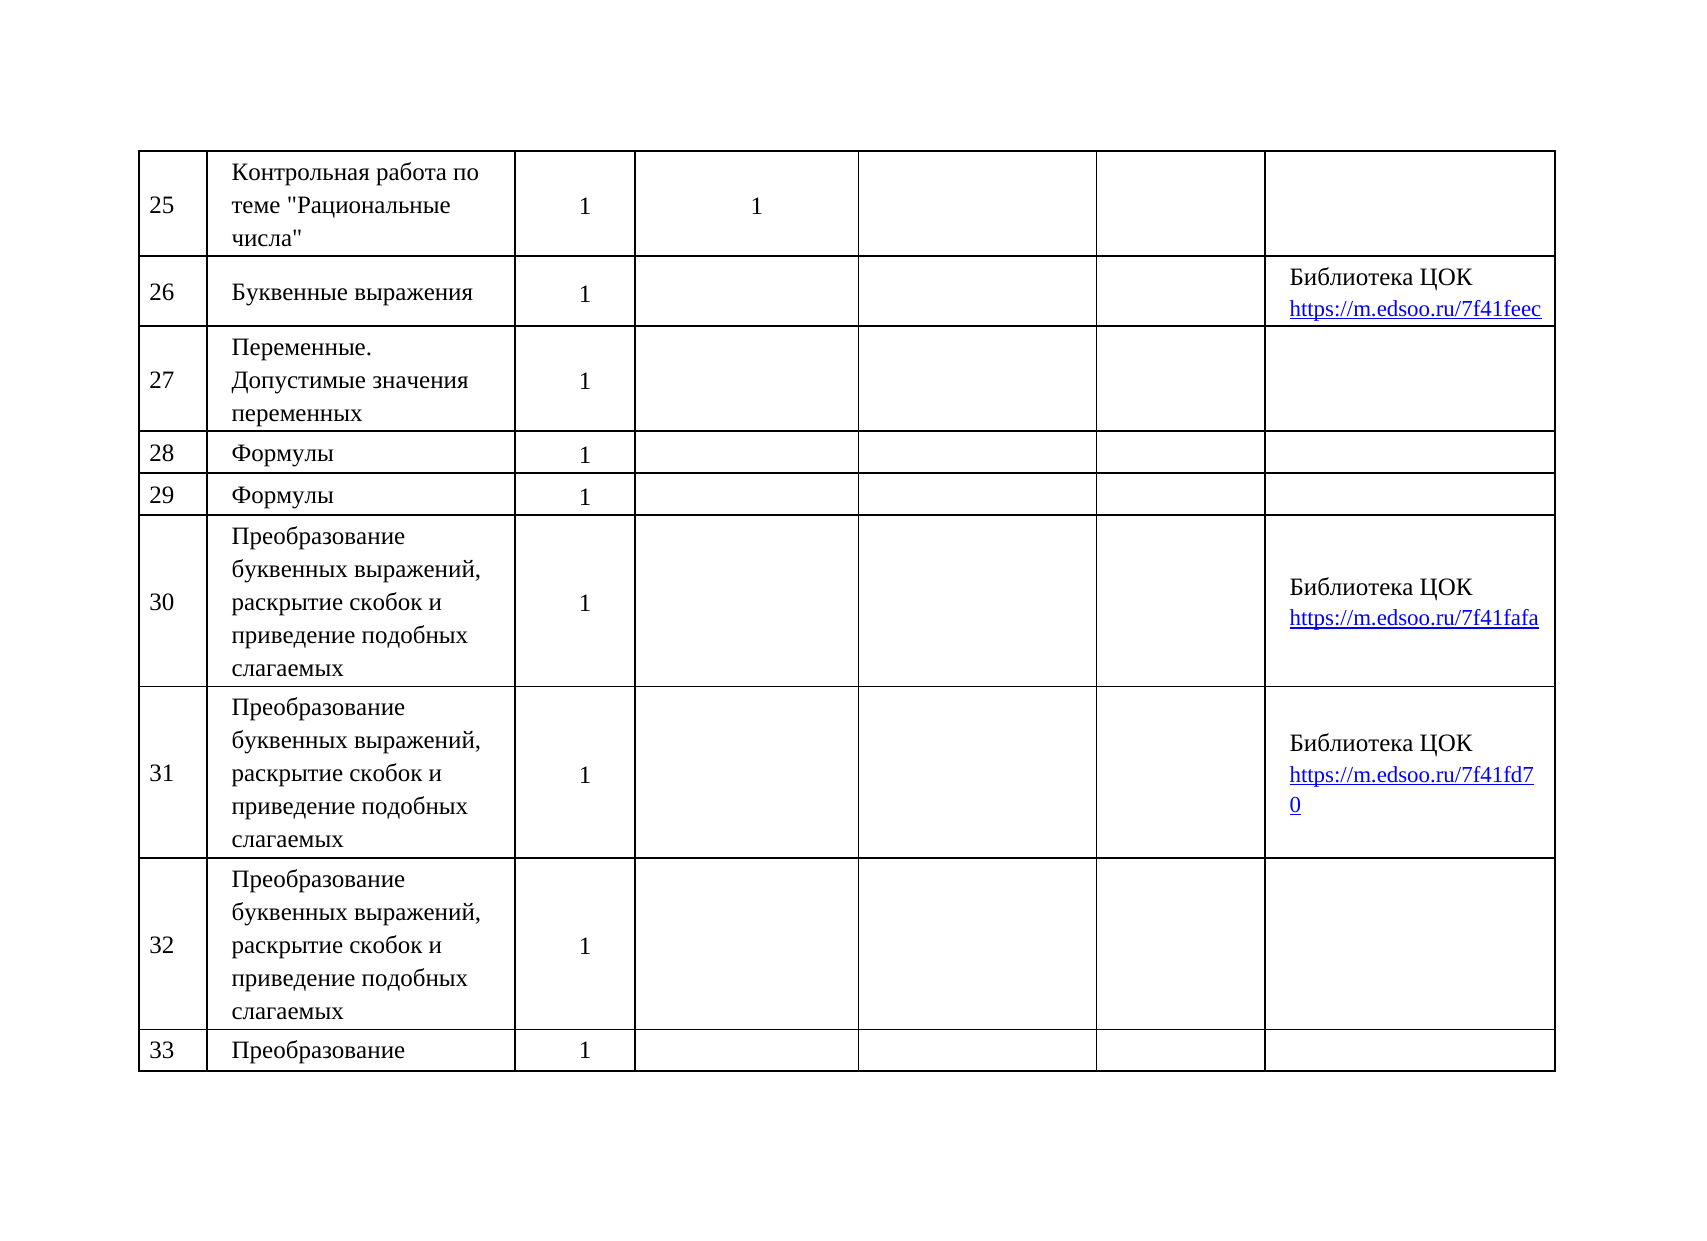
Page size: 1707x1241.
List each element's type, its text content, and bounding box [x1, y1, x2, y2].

table_cell [1097, 152, 1264, 255]
table_cell Преобразование буквенных выражений, раскрытие скобок и приведение подобных слагаемых [208, 687, 514, 857]
table_cell [1097, 516, 1264, 686]
table_cell [636, 859, 858, 1028]
table_cell [1266, 327, 1554, 430]
table_cell Буквенные выражения [208, 257, 514, 325]
table_cell Библиотека ЦОК https://m.edsoo.ru/7f41feec [1266, 257, 1554, 325]
table_cell [859, 474, 1096, 514]
table_cell Переменные. Допустимые значения переменных [208, 327, 514, 430]
table_cell [636, 687, 858, 857]
table_cell [1097, 1030, 1264, 1070]
table_cell Библиотека ЦОК https://m.edsoo.ru/7f41fd70 [1266, 687, 1554, 857]
table_cell [1097, 687, 1264, 857]
table_cell [1266, 152, 1554, 255]
table_cell [859, 257, 1096, 325]
table_cell [859, 687, 1096, 857]
table_cell 1 [516, 859, 634, 1028]
table_cell [859, 859, 1096, 1028]
table_cell [1097, 257, 1264, 325]
table_cell 1 [516, 257, 634, 325]
table_cell [1097, 474, 1264, 514]
table_cell 25 [140, 152, 206, 255]
table_cell [1266, 859, 1554, 1028]
table_cell [1266, 1030, 1554, 1070]
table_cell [208, 1030, 514, 1070]
table_cell 1 [516, 516, 634, 686]
table_cell [1266, 474, 1554, 514]
table_cell [1097, 327, 1264, 430]
table_cell [636, 516, 858, 686]
table_cell 26 [140, 257, 206, 325]
table_cell 29 [140, 474, 206, 514]
table_cell 32 [140, 859, 206, 1028]
table_cell 1 [516, 687, 634, 857]
table_cell 28 [140, 432, 206, 472]
table_cell Библиотека ЦОК https://m.edsoo.ru/7f41fafa [1266, 516, 1554, 686]
table_cell 30 [140, 516, 206, 686]
table_cell 27 [140, 327, 206, 430]
table_cell [636, 432, 858, 472]
table_cell [859, 327, 1096, 430]
table_cell 1 [516, 474, 634, 514]
table_cell [636, 257, 858, 325]
table_cell [859, 1030, 1096, 1070]
table_cell [636, 327, 858, 430]
table_cell [859, 432, 1096, 472]
table_cell [1097, 859, 1264, 1028]
table_cell 1 [516, 152, 634, 255]
table_cell 31 [140, 687, 206, 857]
table_cell [859, 516, 1096, 686]
table_cell 1 [636, 152, 858, 255]
table_cell [1266, 432, 1554, 472]
table_cell 1 [516, 1030, 634, 1070]
table_cell 33 [140, 1030, 206, 1070]
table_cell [208, 859, 514, 1028]
table_cell Преобразование буквенных выражений, раскрытие скобок и приведение подобных слагаемых [208, 516, 514, 686]
table_cell [636, 1030, 858, 1070]
table_cell 1 [516, 327, 634, 430]
table_cell [636, 474, 858, 514]
table_cell [1097, 432, 1264, 472]
table_cell 1 [516, 432, 634, 472]
table_cell Контрольная работа по теме "Рациональные числа" [208, 152, 514, 255]
table_cell [859, 152, 1096, 255]
table_cell Формулы [208, 432, 514, 472]
table_cell Формулы [208, 474, 514, 514]
